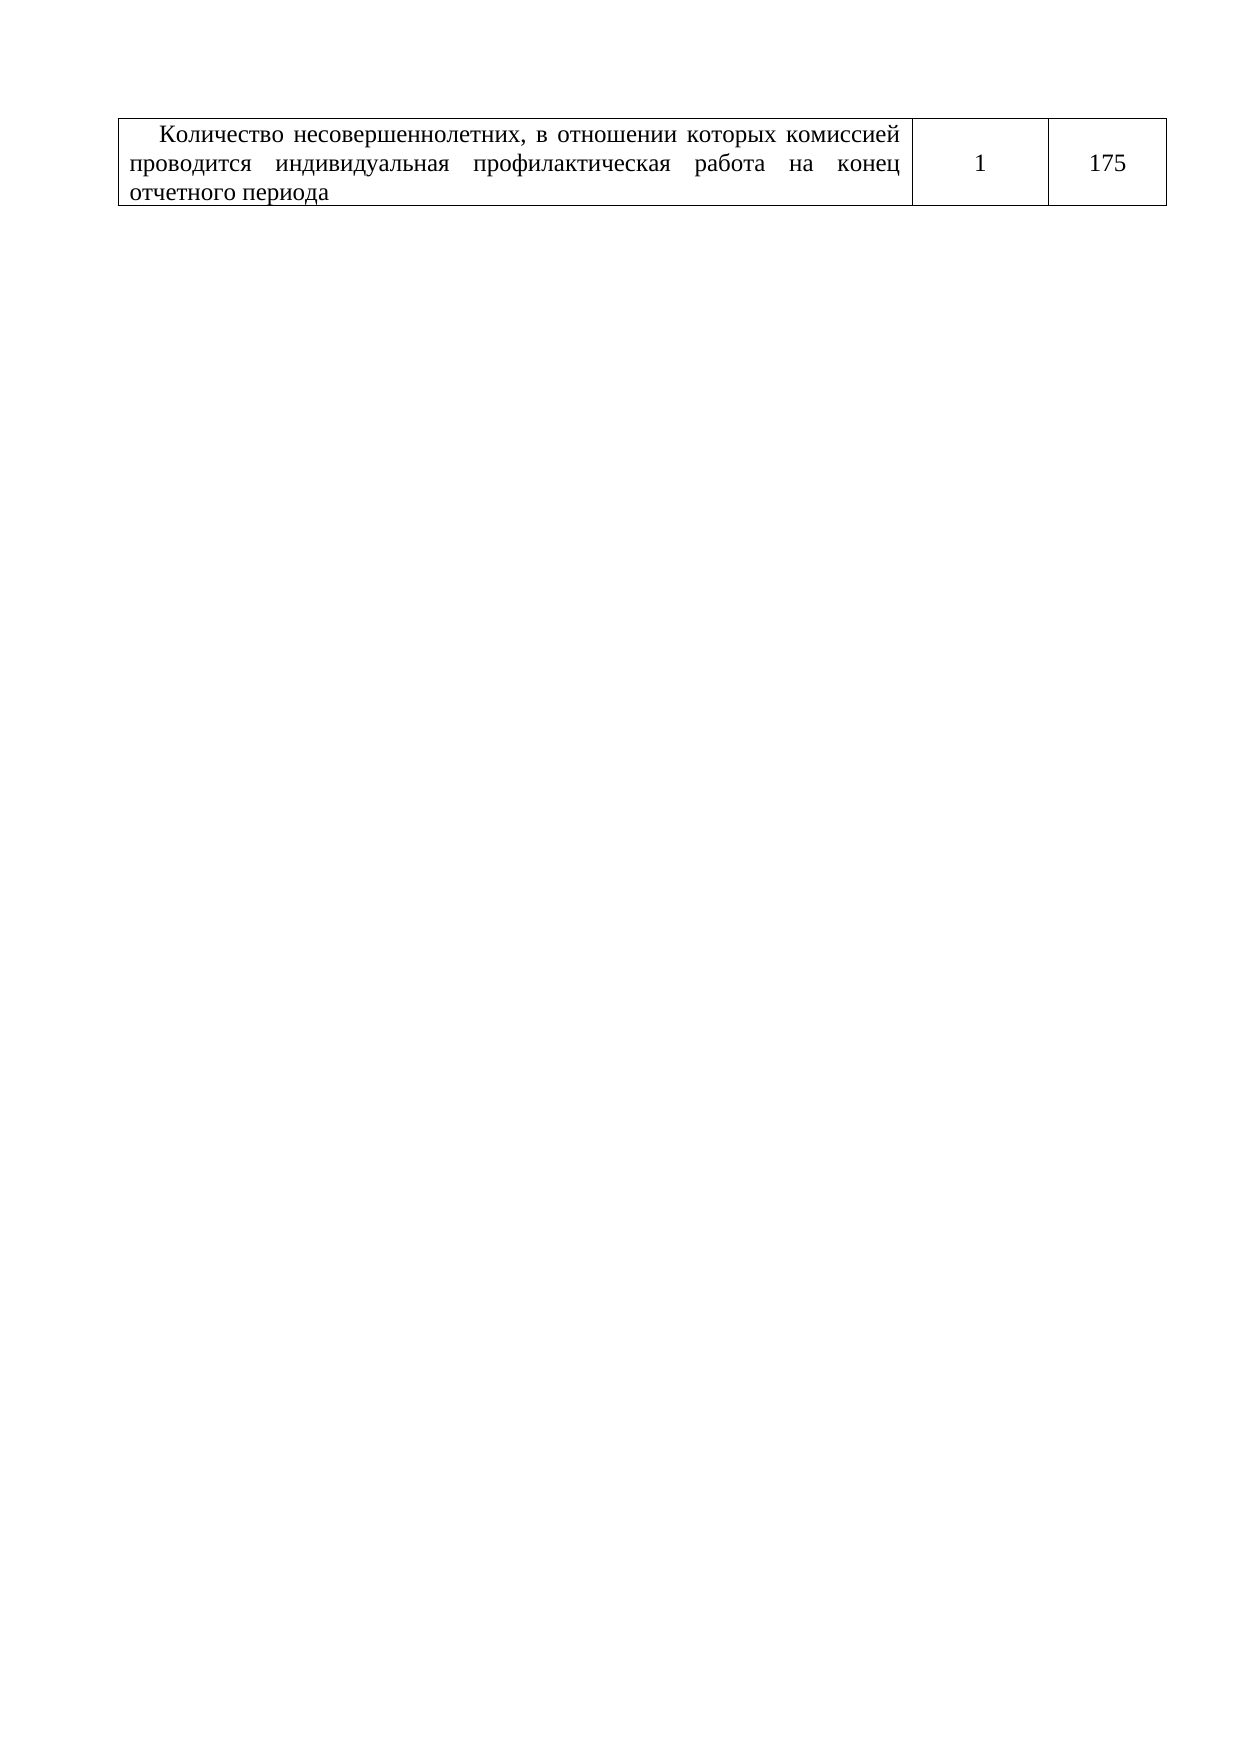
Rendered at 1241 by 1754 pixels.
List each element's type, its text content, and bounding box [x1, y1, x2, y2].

table_header Количество несовершеннолетних, в отношении которых комиссией проводится индивидуальная профилактическая работа на конец отчетного периода [119, 119, 912, 205]
table_header 1 [913, 119, 1048, 205]
table_header 175 [1049, 119, 1166, 205]
